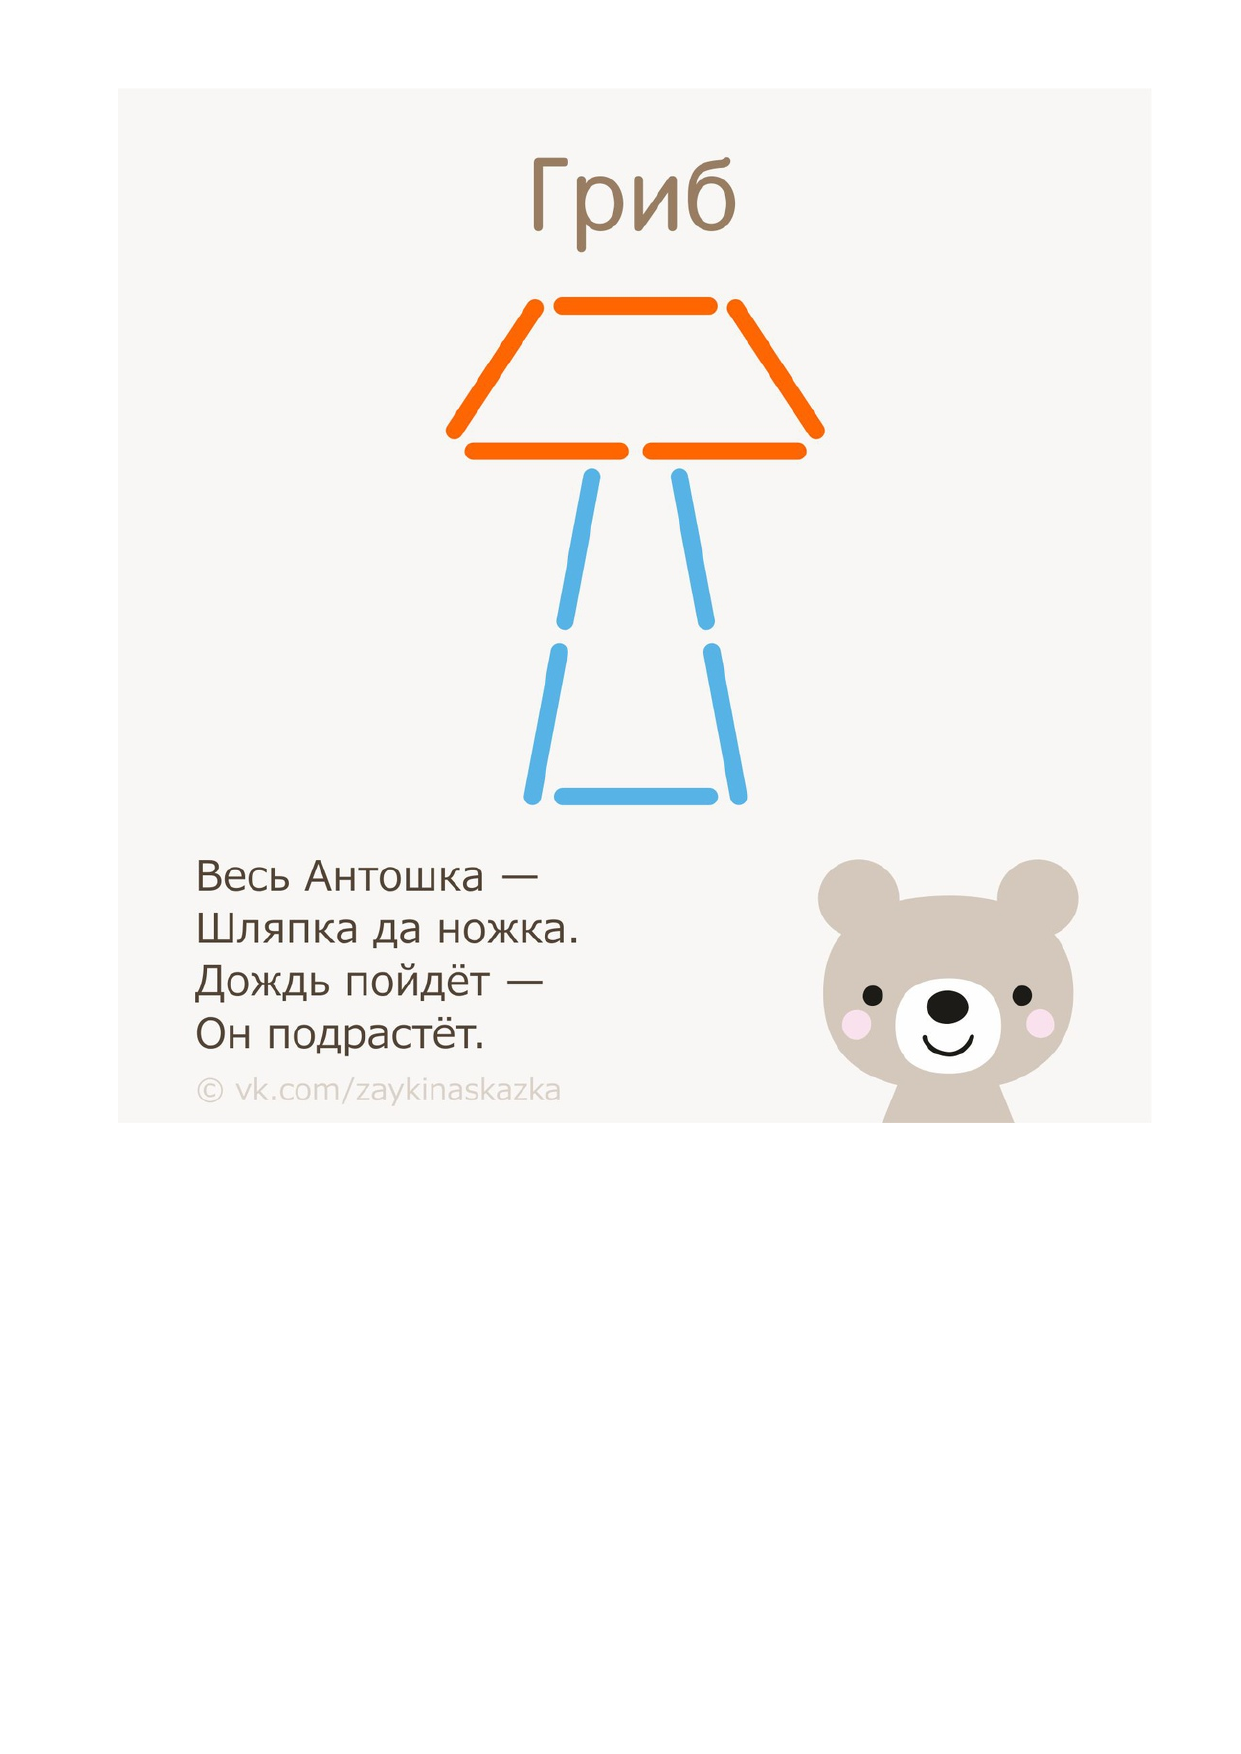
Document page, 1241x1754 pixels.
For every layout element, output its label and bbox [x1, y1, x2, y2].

picture [118, 88, 1152, 1123]
